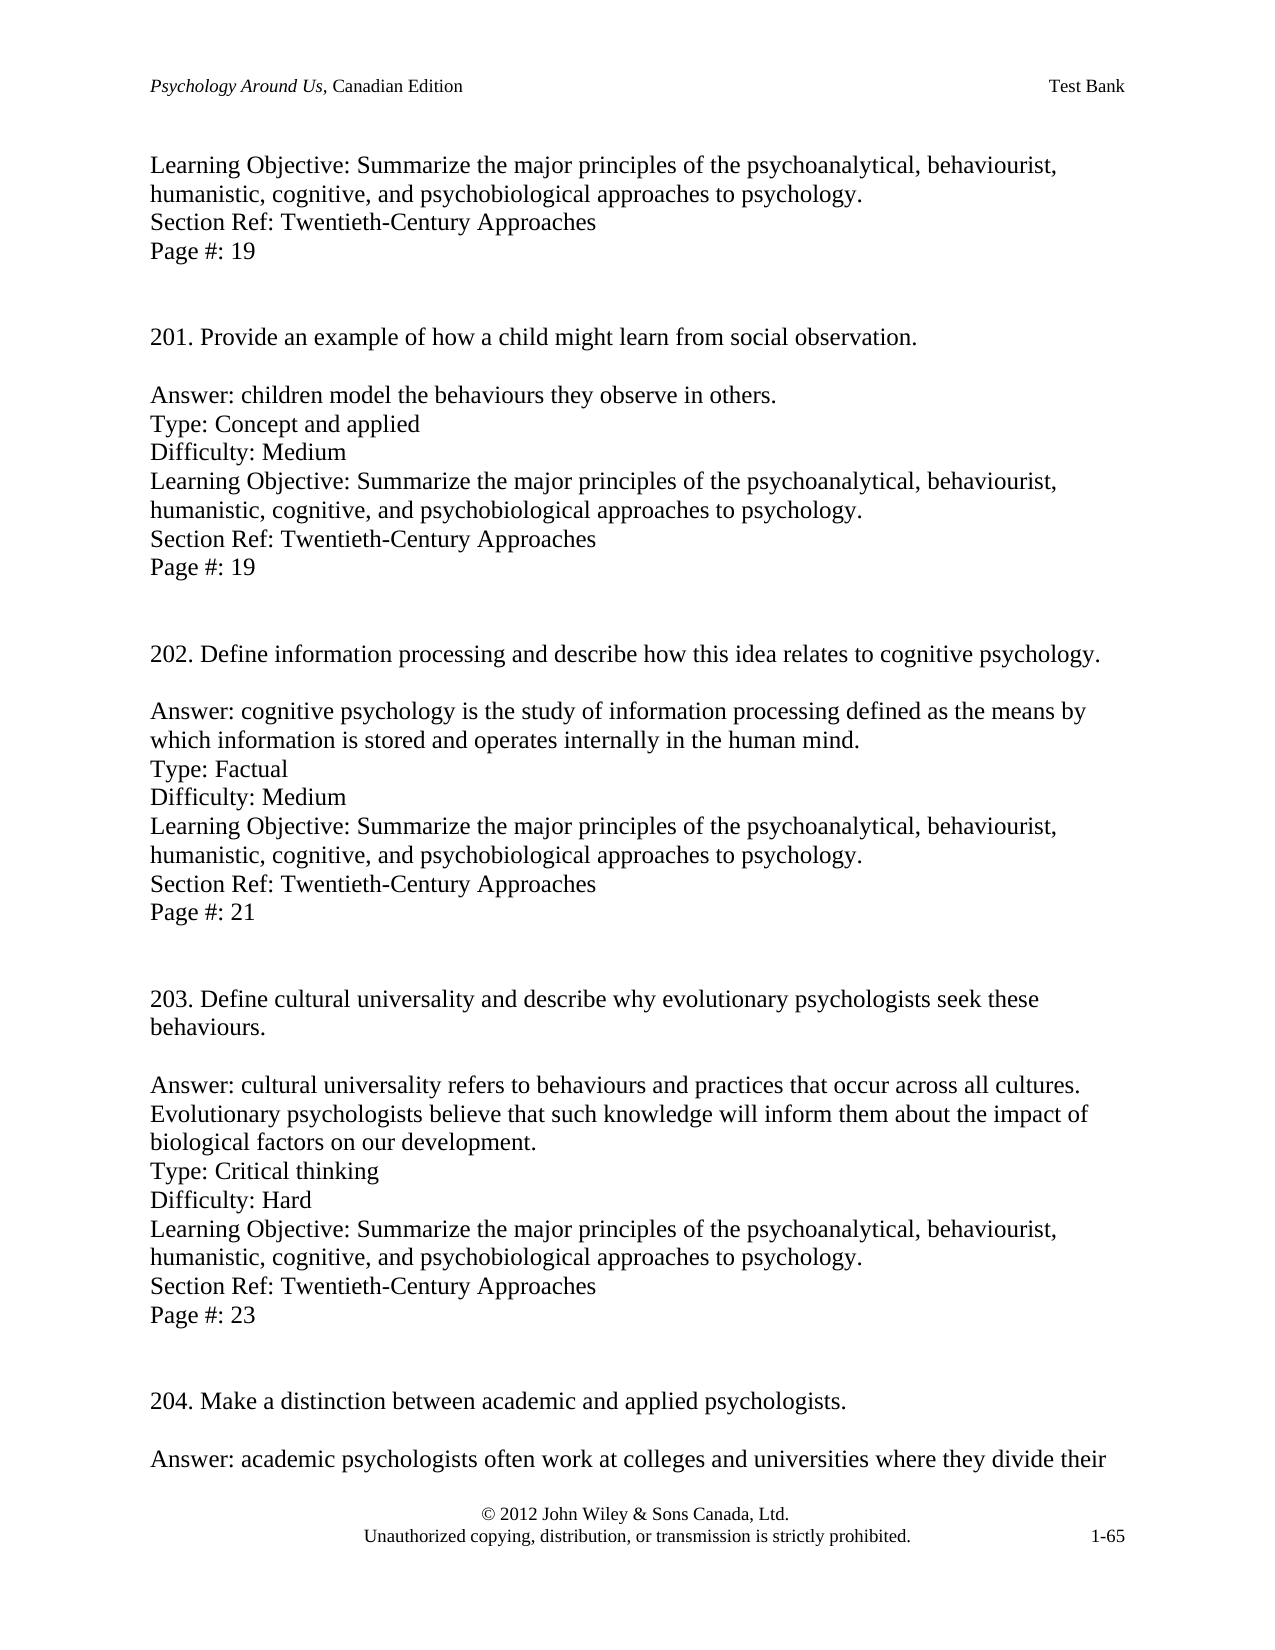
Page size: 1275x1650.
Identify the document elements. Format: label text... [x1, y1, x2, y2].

text Type: Critical thinking [150, 1156, 1125, 1185]
text Answer: cognitive psychology is the study of information processing defined as the means by which information is stored and operates internally in the human mind. [150, 696, 1125, 754]
text Section Ref: Twentieth-Century Approaches [150, 524, 1125, 552]
text Page #: 21 [150, 897, 1125, 926]
text Page #: 19 [150, 236, 1125, 265]
text 201. Provide an example of how a child might learn from social observation. [150, 322, 1125, 351]
text 203. Define cultural universality and describe why evolutionary psychologists seek these behaviours. [150, 984, 1125, 1041]
text Type: Factual [150, 754, 1125, 782]
text Difficulty: Medium [150, 437, 1125, 466]
text Type: Concept and applied [150, 409, 1125, 437]
text Section Ref: Twentieth-Century Approaches [150, 869, 1125, 897]
text Page #: 23 [150, 1300, 1125, 1329]
text Page #: 19 [150, 552, 1125, 581]
text 204. Make a distinction between academic and applied psychologists. [150, 1386, 1125, 1415]
text Difficulty: Hard [150, 1185, 1125, 1214]
text Answer: cultural universality refers to behaviours and practices that occur across all cultures. Evolutionary psychologists believe that such knowledge will inform them about the impact of biological factors on our development. [150, 1070, 1125, 1156]
text Difficulty: Medium [150, 782, 1125, 811]
text Section Ref: Twentieth-Century Approaches [150, 1271, 1125, 1300]
text Section Ref: Twentieth-Century Approaches [150, 207, 1125, 236]
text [150, 1444, 1125, 1472]
text 202. Define information processing and describe how this idea relates to cognitive psychology. [150, 639, 1125, 667]
text Answer: children model the behaviours they observe in others. [150, 380, 1125, 409]
